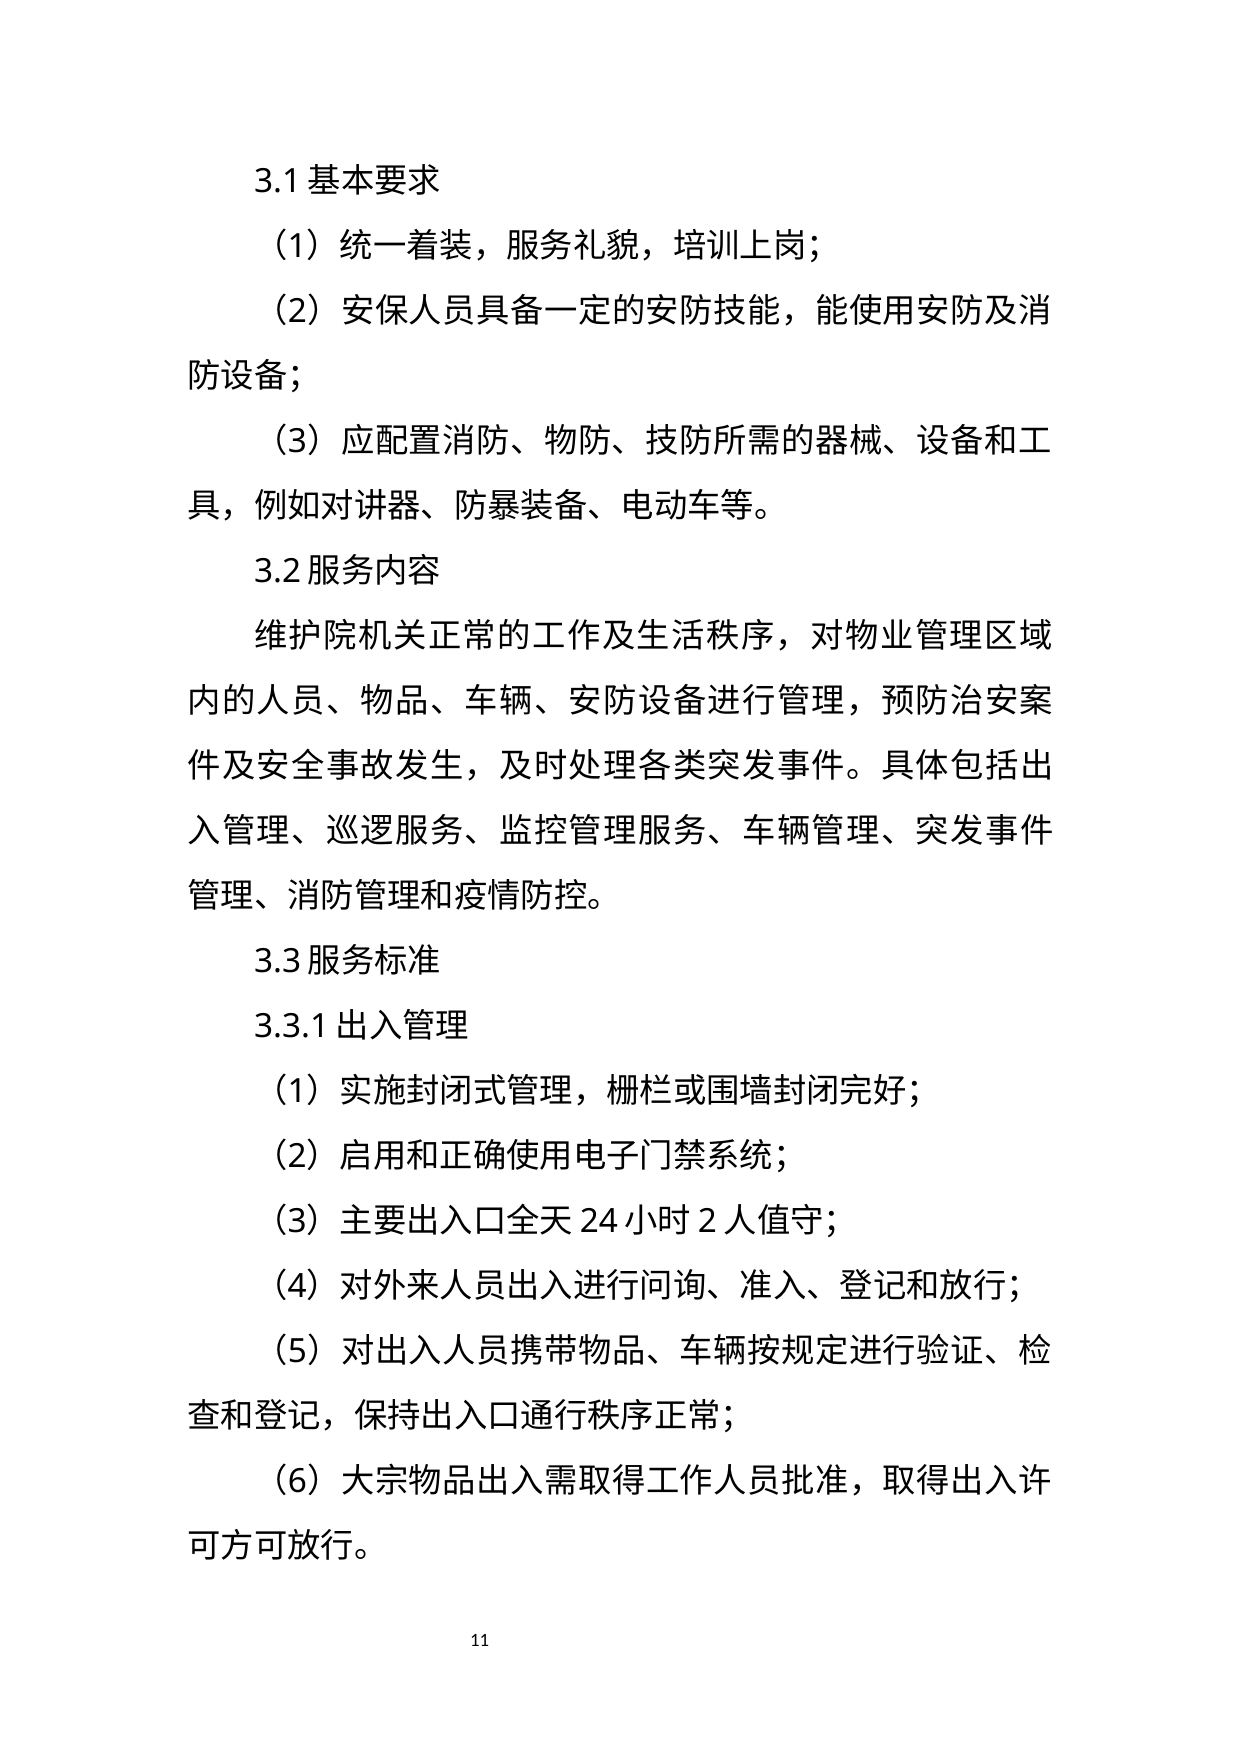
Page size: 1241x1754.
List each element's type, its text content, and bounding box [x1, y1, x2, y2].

text 3.3服务标准 [187, 926, 1053, 991]
text （6）大宗物品出入需取得工作人员批准，取得出入许可方可放行。 [187, 1446, 1053, 1576]
text （2）启用和正确使用电子门禁系统； [187, 1121, 1053, 1186]
text 3.3.1出入管理 [187, 991, 1053, 1056]
text 3.2服务内容 [187, 536, 1053, 601]
text （1）统一着装，服务礼貌，培训上岗； [187, 211, 1053, 276]
text （1）实施封闭式管理，栅栏或围墙封闭完好； [187, 1056, 1053, 1121]
text 3.1基本要求 [187, 146, 1053, 211]
text （3）主要出入口全天24小时2人值守； [187, 1186, 1053, 1251]
text （5）对出入人员携带物品、车辆按规定进行验证、检查和登记，保持出入口通行秩序正常； [187, 1316, 1053, 1446]
text 维护院机关正常的工作及生活秩序，对物业管理区域内的人员、物品、车辆、安防设备进行管理，预防治安案件及安全事故发生，及时处理各类突发事件。具体包括出入管理、巡逻服务、监控管理服务、车辆管理、突发事件管理、消防管理和疫情防控。 [187, 601, 1053, 926]
text （4）对外来人员出入进行问询、准入、登记和放行； [187, 1251, 1053, 1316]
text （2）安保人员具备一定的安防技能，能使用安防及消防设备； [187, 276, 1053, 406]
text （3）应配置消防、物防、技防所需的器械、设备和工具，例如对讲器、防暴装备、电动车等。 [187, 406, 1053, 536]
